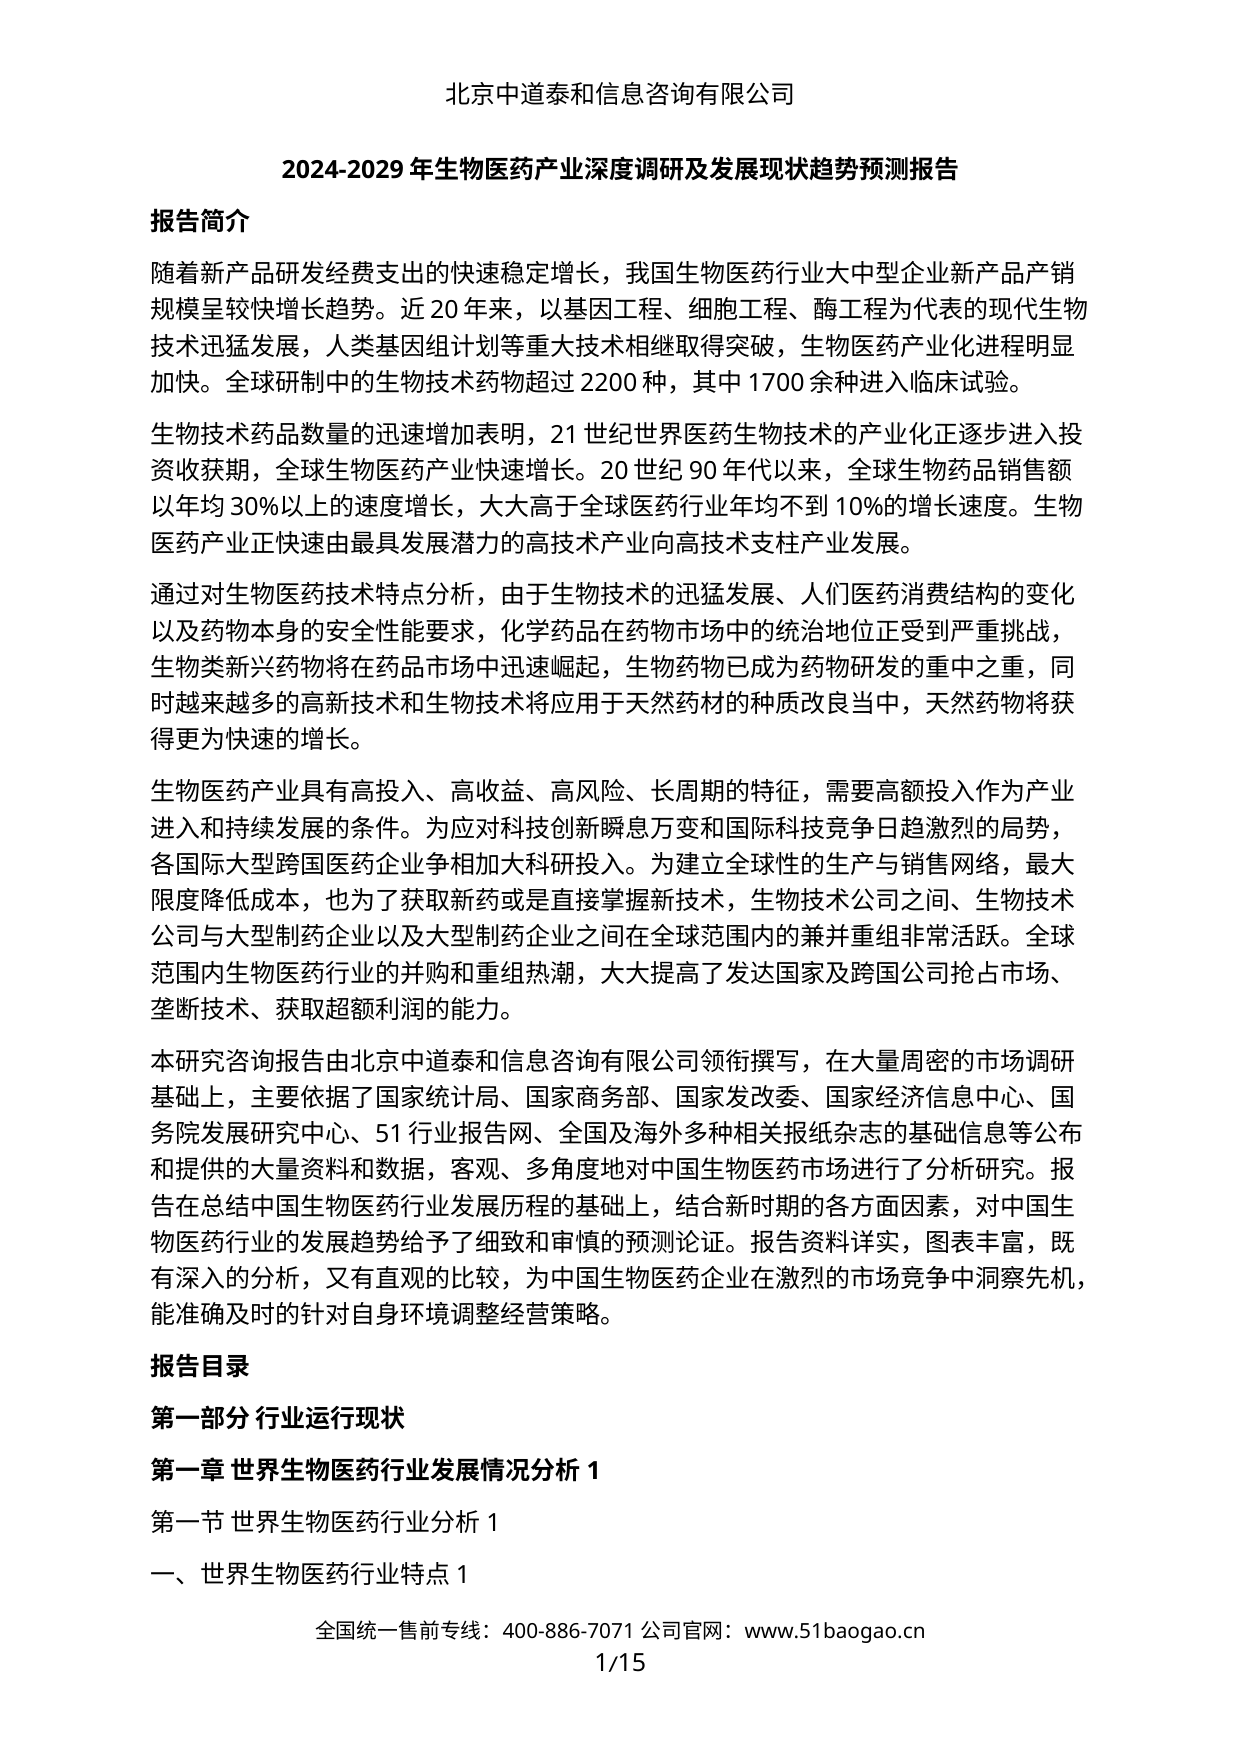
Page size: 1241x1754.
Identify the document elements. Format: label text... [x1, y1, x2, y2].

text 随着新产品研发经费支出的快速稳定增长，我国生物医药行业大中型企业新产品产销规模呈较快增长趋势。近20年来，以基因工程、细胞工程、酶工程为代表的现代生物技术迅猛发展，人类基因组计划等重大技术相继取得突破，生物医药产业化进程明显加快。全球研制中的生物技术药物超过2200种，其中1700余种进入临床试验。 [150, 254, 1090, 399]
text 一、世界生物医药行业特点 1 [150, 1554, 1090, 1591]
text 报告简介 [150, 202, 1090, 238]
text 2024-2029年生物医药产业深度调研及发展现状趋势预测报告 [150, 150, 1090, 186]
text 生物技术药品数量的迅速增加表明，21世纪世界医药生物技术的产业化正逐步进入投资收获期，全球生物医药产业快速增长。20世纪90年代以来，全球生物药品销售额以年均30%以上的速度增长，大大高于全球医药行业年均不到10%的增长速度。生物医药产业正快速由最具发展潜力的高技术产业向高技术支柱产业发展。 [150, 414, 1090, 559]
text 第一章 世界生物医药行业发展情况分析 1 [150, 1451, 1090, 1487]
text 通过对生物医药技术特点分析，由于生物技术的迅猛发展、人们医药消费结构的变化以及药物本身的安全性能要求，化学药品在药物市场中的统治地位正受到严重挑战，生物类新兴药物将在药品市场中迅速崛起，生物药物已成为药物研发的重中之重，同时越来越多的高新技术和生物技术将应用于天然药材的种质改良当中，天然药物将获得更为快速的增长。 [150, 575, 1090, 756]
text 第一部分 行业运行现状 [150, 1399, 1090, 1435]
text 本研究咨询报告由北京中道泰和信息咨询有限公司领衔撰写，在大量周密的市场调研基础上，主要依据了国家统计局、国家商务部、国家发改委、国家经济信息中心、国务院发展研究中心、51行业报告网、全国及海外多种相关报纸杂志的基础信息等公布和提供的大量资料和数据，客观、多角度地对中国生物医药市场进行了分析研究。报告在总结中国生物医药行业发展历程的基础上，结合新时期的各方面因素，对中国生物医药行业的发展趋势给予了细致和审慎的预测论证。报告资料详实，图表丰富，既有深入的分析，又有直观的比较，为中国生物医药企业在激烈的市场竞争中洞察先机，能准确及时的针对自身环境调整经营策略。 [150, 1041, 1090, 1331]
text 第一节 世界生物医药行业分析 1 [150, 1502, 1090, 1539]
text 报告目录 [150, 1347, 1090, 1383]
text 生物医药产业具有高投入、高收益、高风险、长周期的特征，需要高额投入作为产业进入和持续发展的条件。为应对科技创新瞬息万变和国际科技竞争日趋激烈的局势，各国际大型跨国医药企业争相加大科研投入。为建立全球性的生产与销售网络，最大限度降低成本，也为了获取新药或是直接掌握新技术，生物技术公司之间、生物技术公司与大型制药企业以及大型制药企业之间在全球范围内的兼并重组非常活跃。全球范围内生物医药行业的并购和重组热潮，大大提高了发达国家及跨国公司抢占市场、垄断技术、获取超额利润的能力。 [150, 772, 1090, 1026]
